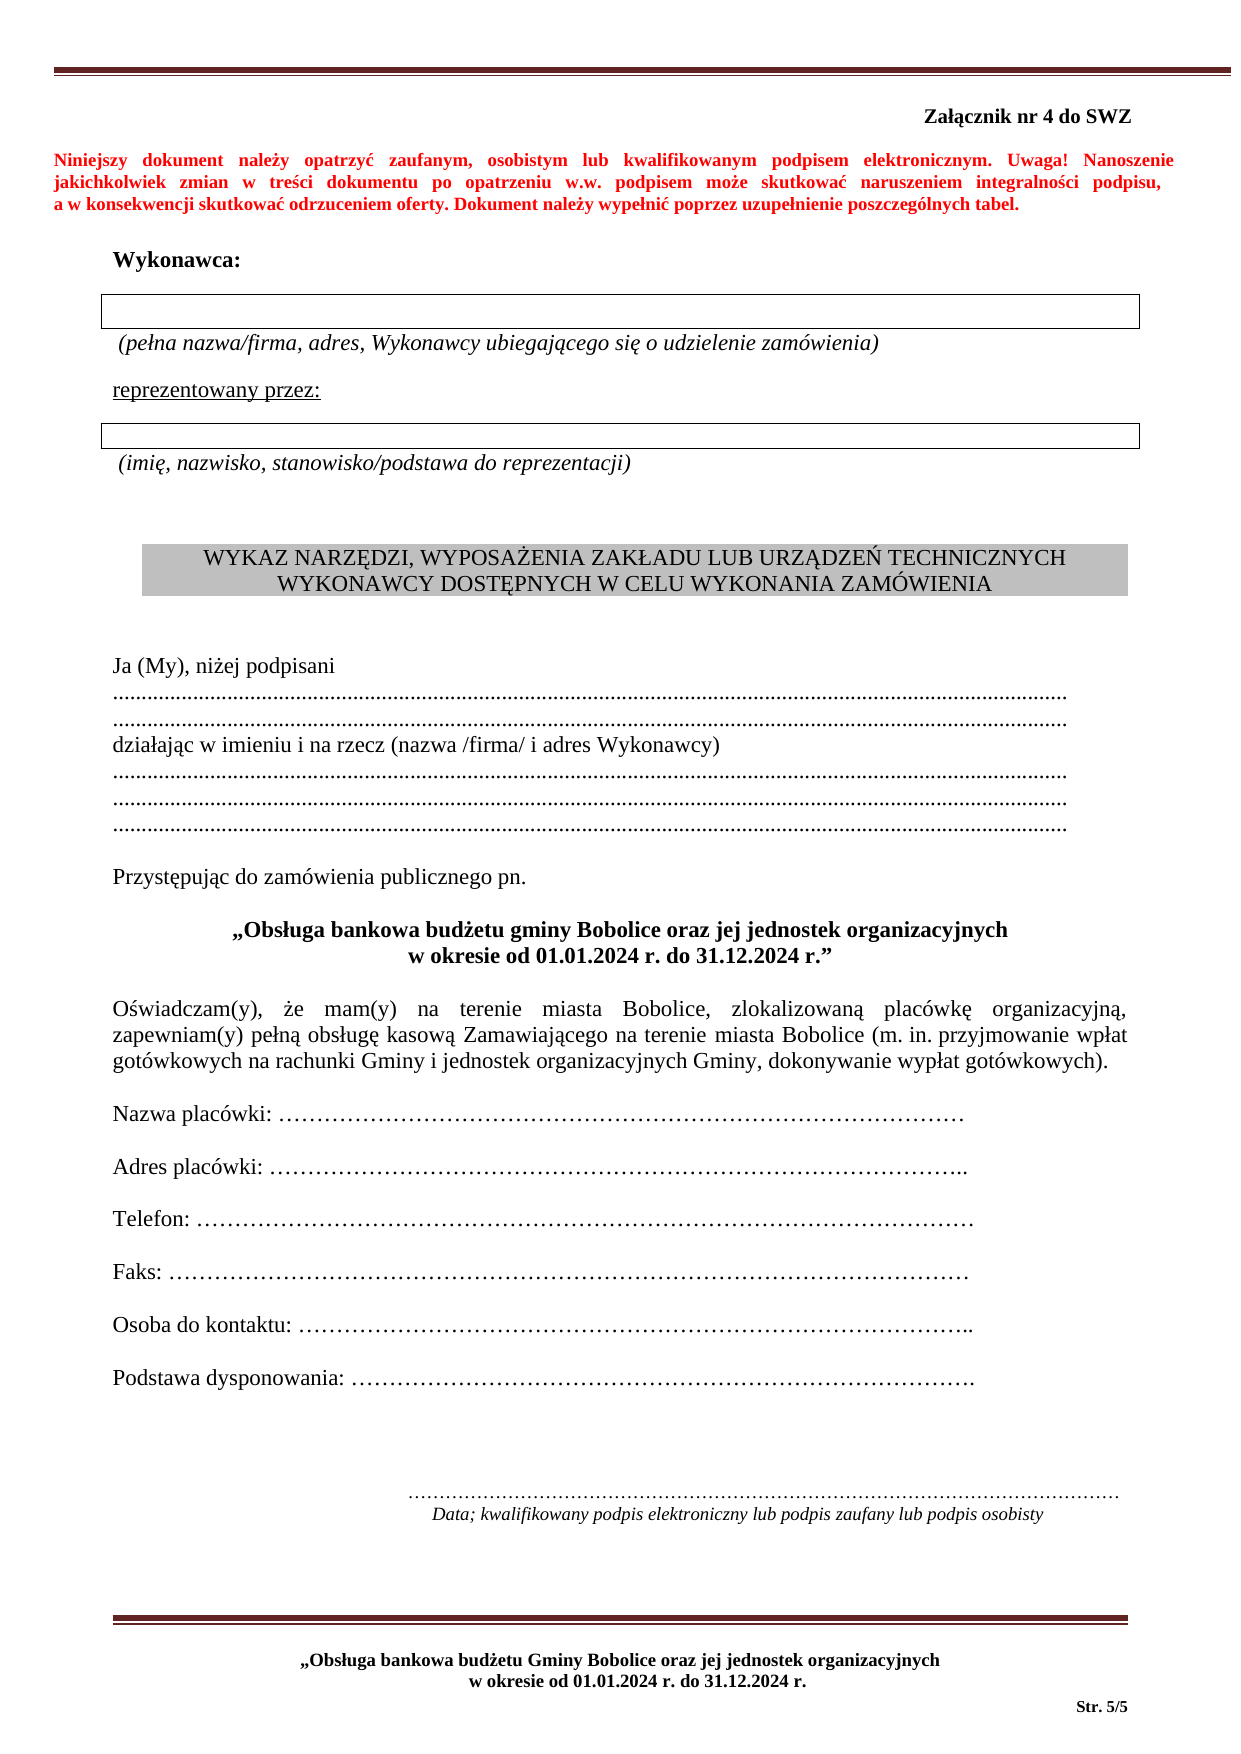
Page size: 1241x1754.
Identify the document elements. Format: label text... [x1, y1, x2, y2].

text Telefon: ………………………………………………………………………………………… [112, 1206, 1128, 1232]
text Przystępując do zamówienia publicznego pn. [112, 863, 1128, 889]
text Ja (My), niżej podpisani [112, 652, 1128, 678]
text ....................................................................................................................................................................... [112, 705, 1128, 731]
text Oświadczam(y), że mam(y) na terenie miasta Bobolice, zlokalizowaną placówkę organizacyjną, zapewniam(y) pełną obsługę kasową Zamawiającego na terenie miasta Bobolice (m. in. przyjmowanie wpłat gotówkowych na rachunki Gminy i jednostek organizacyjnych Gminy, dokonywanie wypłat gotówkowych). [112, 995, 1128, 1074]
text Osoba do kontaktu: …………………………………………………………………………….. [112, 1311, 1128, 1337]
text Niniejszy dokument należy opatrzyć zaufanym, osobistym lub kwalifikowanym podpisem elektronicznym. Uwaga! Nanoszenie jakichkolwiek zmian w treści dokumentu po opatrzeniu w.w. podpisem może skutkować naruszeniem integralności podpisu, a w konsekwencji skutkować odrzuceniem oferty. Dokument należy wypełnić poprzez uzupełnienie poszczególnych tabel. [53, 149, 1176, 214]
text „Obsługa bankowa budżetu gminy Bobolice oraz jej jednostek organizacyjnych [112, 916, 1128, 942]
text Faks: …………………………………………………………………………………………… [112, 1258, 1128, 1284]
text reprezentowany przez: [112, 376, 1128, 402]
text Nazwa placówki: ……………………………………………………………………………… [112, 1100, 1128, 1126]
table_header [102, 295, 1139, 328]
text Wykonawca: [112, 246, 1128, 273]
text WYKAZ NARZĘDZI, WYPOSAŻENIA ZAKŁADU LUB URZĄDZEŃ TECHNICZNYCH WYKONAWCY DOSTĘPNYCH W CELU WYKONANIA ZAMÓWIENIA [142, 544, 1128, 596]
text ....................................................................................................................................................................... [112, 757, 1128, 784]
text ....................................................................................................................................................................... [112, 678, 1128, 705]
table_header [102, 424, 1139, 448]
text Podstawa dysponowania: ………………………………………………………………………. [112, 1364, 1128, 1390]
text (imię, nazwisko, stanowisko/podstawa do reprezentacji) [112, 449, 853, 476]
text ....................................................................................................................................................................... [112, 784, 1128, 810]
text …………………………………………………………………………………………………… [407, 1481, 1128, 1502]
text Załącznik nr 4 do SWZ [850, 104, 1172, 128]
text (pełna nazwa/firma, adres, Wykonawcy ubiegającego się o udzielenie zamówienia) [112, 329, 1116, 355]
text Adres placówki: ……………………………………………………………………………….. [112, 1153, 1128, 1179]
text w okresie od 01.01.2024 r. do 31.12.2024 r.” [112, 942, 1128, 968]
text ....................................................................................................................................................................... [112, 810, 1128, 837]
text działając w imieniu i na rzecz (nazwa /firma/ i adres Wykonawcy) [112, 731, 1128, 757]
text Data; kwalifikowany podpis elektroniczny lub podpis zaufany lub podpis osobisty [112, 1502, 1128, 1524]
